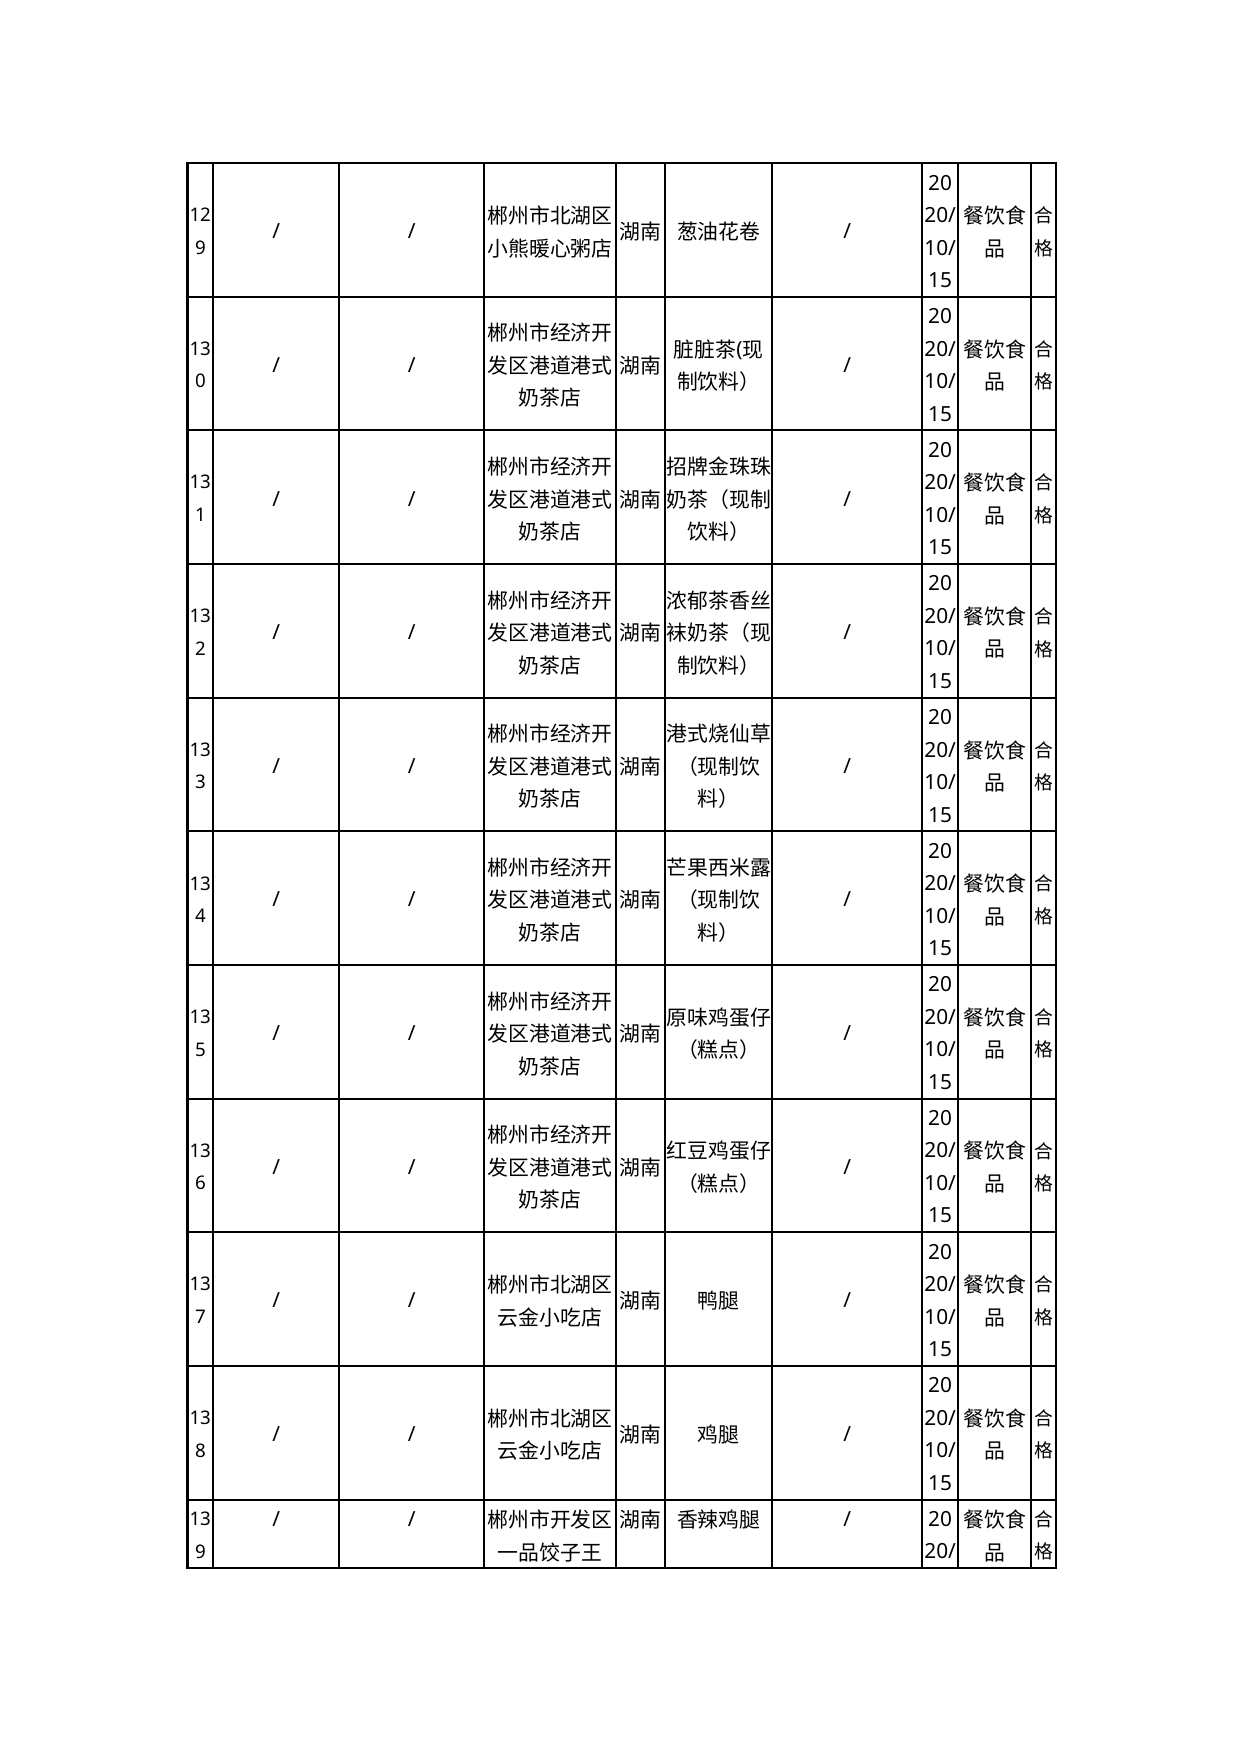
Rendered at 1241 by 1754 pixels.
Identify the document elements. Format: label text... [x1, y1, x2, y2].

table_cell 餐饮食品 [959, 1367, 1030, 1498]
table_cell 湖南 [617, 1233, 664, 1365]
table_cell / [214, 1233, 338, 1365]
table_cell / [214, 699, 338, 830]
table_cell 郴州市经济开发区港道港式奶茶店 [485, 699, 615, 830]
table_cell 鸡腿 [666, 1367, 771, 1498]
table_cell / [340, 164, 483, 296]
table_cell 2020/10/15 [923, 431, 957, 563]
table_cell 郴州市经济开发区港道港式奶茶店 [485, 966, 615, 1097]
table_cell 合格 [1032, 1100, 1055, 1231]
table_cell / [340, 298, 483, 429]
table_cell 2020/10/15 [923, 832, 957, 964]
table_cell / [773, 1367, 921, 1498]
table_cell 合格 [1032, 1501, 1055, 1567]
table_cell / [773, 565, 921, 697]
table_cell 餐饮食品 [959, 699, 1030, 830]
table_cell / [214, 431, 338, 563]
table_cell 合格 [1032, 298, 1055, 429]
table_cell 2020/10/15 [923, 1233, 957, 1365]
table_cell 2020/10/15 [923, 298, 957, 429]
table_cell / [214, 164, 338, 296]
table_cell 香辣鸡腿 [666, 1501, 771, 1567]
table_cell / [340, 431, 483, 563]
table_cell / [214, 1367, 338, 1498]
table_cell 135 [189, 966, 212, 1097]
table_cell 136 [189, 1100, 212, 1231]
table_cell 湖南 [617, 966, 664, 1097]
table_cell 餐饮食品 [959, 431, 1030, 563]
table_cell 134 [189, 832, 212, 964]
table_cell 脏脏茶(现制饮料） [666, 298, 771, 429]
table_cell 餐饮食品 [959, 565, 1030, 697]
table_cell / [340, 1100, 483, 1231]
table_cell / [340, 966, 483, 1097]
table_cell 2020/10/15 [923, 699, 957, 830]
table_cell / [340, 699, 483, 830]
table_cell 郴州市北湖区云金小吃店 [485, 1367, 615, 1498]
table_cell 合格 [1032, 565, 1055, 697]
table_cell 湖南 [617, 699, 664, 830]
table_cell 2020/10/15 [923, 1501, 957, 1567]
table_cell 合格 [1032, 1233, 1055, 1365]
table_cell 餐饮食品 [959, 298, 1030, 429]
table_cell 合格 [1032, 1367, 1055, 1498]
table_cell / [773, 832, 921, 964]
table_cell / [340, 1367, 483, 1498]
table_cell / [214, 565, 338, 697]
table_cell 郴州市北湖区云金小吃店 [485, 1233, 615, 1365]
table_cell 郴州市开发区一品饺子王 [485, 1501, 615, 1567]
table_cell 原味鸡蛋仔（糕点） [666, 966, 771, 1097]
table_cell 湖南 [617, 298, 664, 429]
table_cell 139 [189, 1501, 212, 1567]
table_cell 2020/10/15 [923, 164, 957, 296]
table_cell / [773, 1233, 921, 1365]
table_cell 129 [189, 164, 212, 296]
table_cell 2020/10/15 [923, 1100, 957, 1231]
table_cell / [340, 1233, 483, 1365]
table_cell 餐饮食品 [959, 1233, 1030, 1365]
table_cell / [773, 1501, 921, 1567]
table_cell 2020/10/15 [923, 565, 957, 697]
table_cell 餐饮食品 [959, 966, 1030, 1097]
table_cell 红豆鸡蛋仔（糕点） [666, 1100, 771, 1231]
table_cell 湖南 [617, 1501, 664, 1567]
table_cell 郴州市北湖区小熊暖心粥店 [485, 164, 615, 296]
table_cell 浓郁茶香丝袜奶茶（现制饮料） [666, 565, 771, 697]
table_cell 郴州市经济开发区港道港式奶茶店 [485, 1100, 615, 1231]
table_cell 137 [189, 1233, 212, 1365]
table_cell 2020/10/15 [923, 1367, 957, 1498]
table_cell 餐饮食品 [959, 164, 1030, 296]
table_cell 合格 [1032, 431, 1055, 563]
table_cell / [773, 431, 921, 563]
table_cell 133 [189, 699, 212, 830]
table_cell 130 [189, 298, 212, 429]
table_cell 餐饮食品 [959, 832, 1030, 964]
table_cell 合格 [1032, 699, 1055, 830]
table_cell 湖南 [617, 565, 664, 697]
table_cell / [773, 1100, 921, 1231]
table_cell / [773, 164, 921, 296]
table_cell / [340, 565, 483, 697]
table_cell 合格 [1032, 966, 1055, 1097]
table_cell 合格 [1032, 164, 1055, 296]
table_cell / [773, 298, 921, 429]
table_cell / [214, 832, 338, 964]
table_cell 合格 [1032, 832, 1055, 964]
table_cell 2020/10/15 [923, 966, 957, 1097]
table_cell 鸭腿 [666, 1233, 771, 1365]
table_cell / [214, 298, 338, 429]
table_cell 餐饮食品 [959, 1100, 1030, 1231]
table_cell / [773, 699, 921, 830]
table_cell 132 [189, 565, 212, 697]
table_cell / [214, 966, 338, 1097]
table_cell 郴州市经济开发区港道港式奶茶店 [485, 298, 615, 429]
table_cell / [773, 966, 921, 1097]
table_cell / [340, 1501, 483, 1567]
table_cell 郴州市经济开发区港道港式奶茶店 [485, 431, 615, 563]
table_cell 招牌金珠珠奶茶（现制饮料） [666, 431, 771, 563]
table_cell 131 [189, 431, 212, 563]
table_cell 芒果西米露（现制饮料） [666, 832, 771, 964]
table_cell / [214, 1501, 338, 1567]
table_cell 湖南 [617, 431, 664, 563]
table_cell 湖南 [617, 1100, 664, 1231]
table_cell 郴州市经济开发区港道港式奶茶店 [485, 832, 615, 964]
table_cell 港式烧仙草（现制饮料） [666, 699, 771, 830]
table_cell 郴州市经济开发区港道港式奶茶店 [485, 565, 615, 697]
table_cell 葱油花卷 [666, 164, 771, 296]
table_cell / [340, 832, 483, 964]
table_cell 餐饮食品 [959, 1501, 1030, 1567]
table_cell / [214, 1100, 338, 1231]
table_cell 湖南 [617, 1367, 664, 1498]
table_cell 湖南 [617, 164, 664, 296]
table_cell 138 [189, 1367, 212, 1498]
table_cell 湖南 [617, 832, 664, 964]
